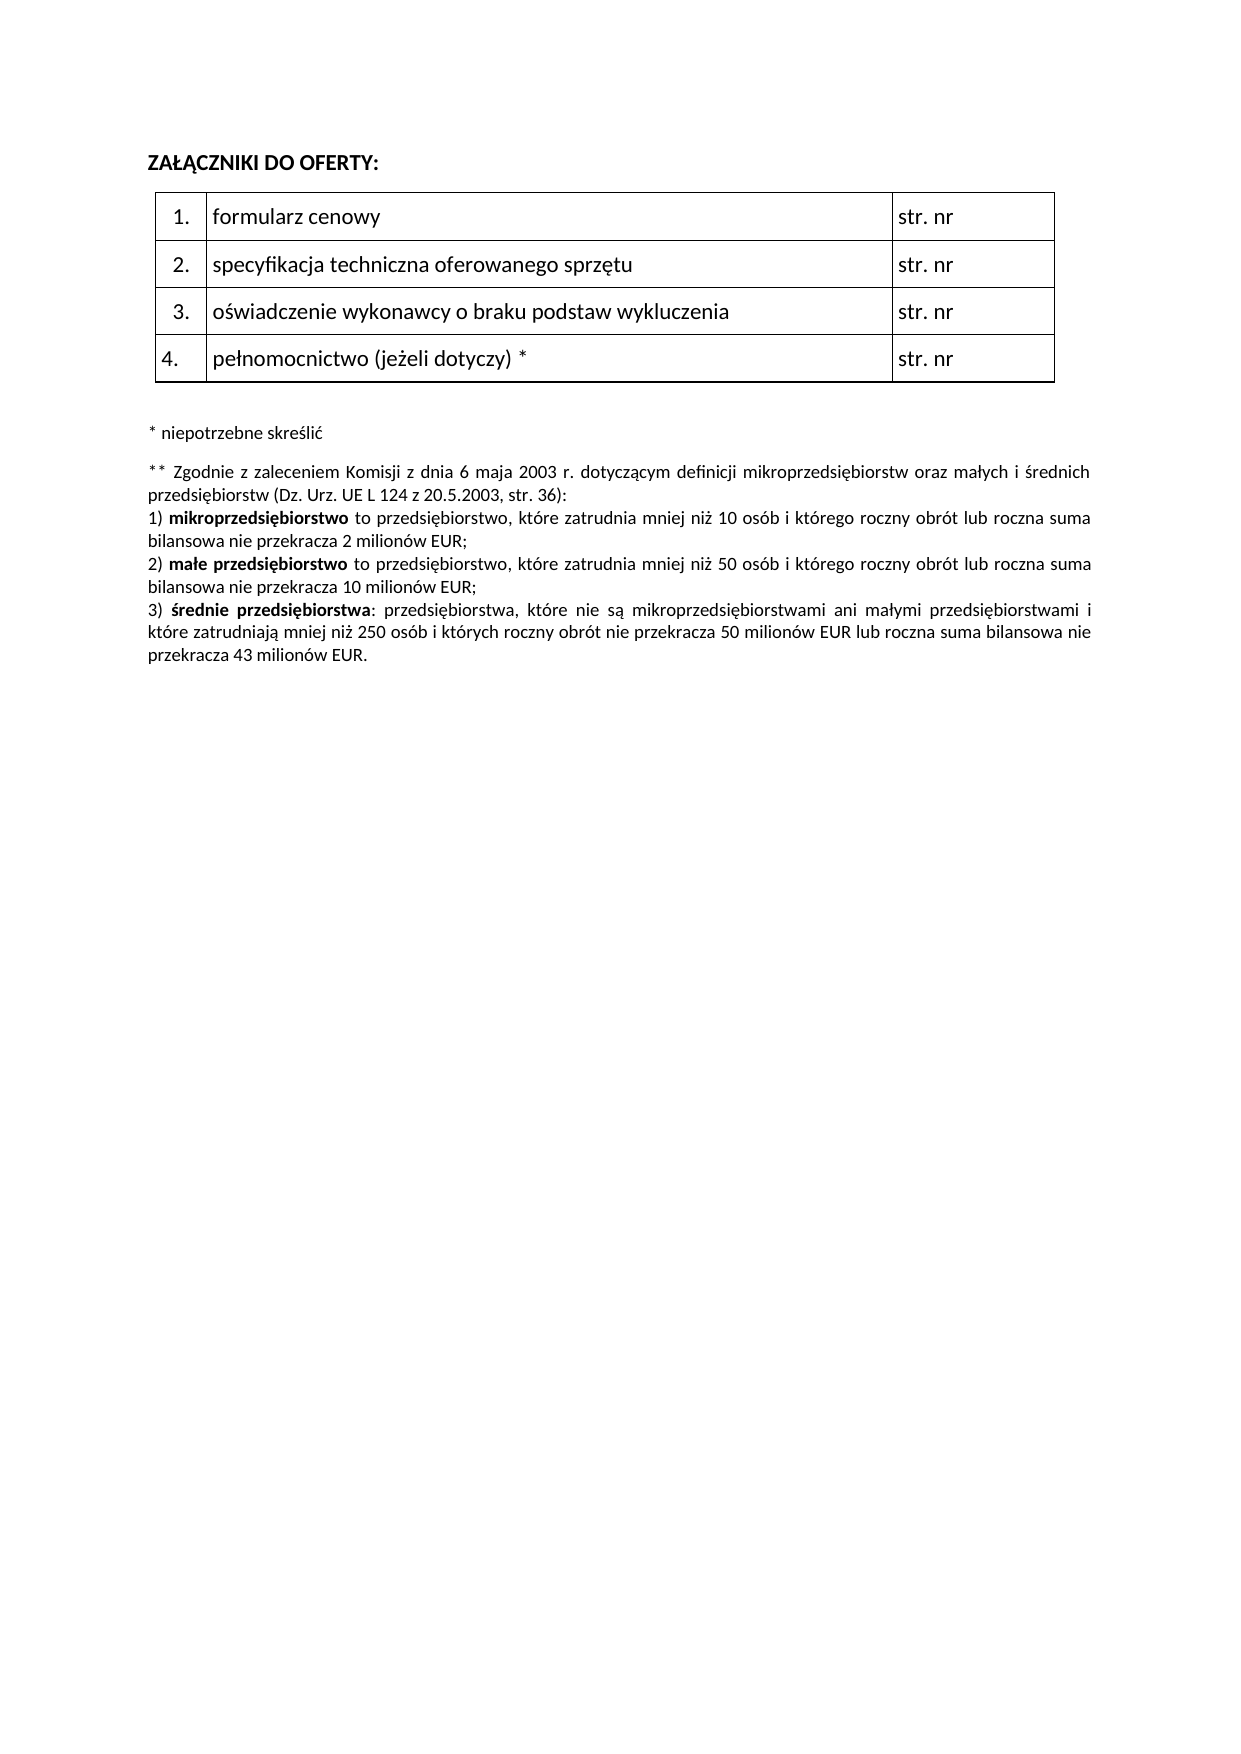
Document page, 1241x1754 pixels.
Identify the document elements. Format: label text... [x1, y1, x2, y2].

table_cell oświadczenie wykonawcy o braku podstaw wykluczenia [207, 288, 892, 334]
text 2) małe przedsiębiorstwo to przedsiębiorstwo, które zatrudnia mniej niż 50 osób i którego roczny obrót lub roczna suma bilansowa nie przekracza 10 milionów EUR; [148, 552, 1093, 598]
text ** Zgodnie z zaleceniem Komisji z dnia 6 maja 2003 r. dotyczącym definicji mikroprzedsiębiorstw oraz małych i średnich przedsiębiorstw (Dz. Urz. UE L 124 z 20.5.2003, str. 36): [148, 460, 1093, 506]
table_header str. nr [893, 193, 1054, 239]
table_header [156, 193, 206, 239]
text 1) mikroprzedsiębiorstwo to przedsiębiorstwo, które zatrudnia mniej niż 10 osób i którego roczny obrót lub roczna suma bilansowa nie przekracza 2 milionów EUR; [148, 506, 1093, 552]
text 3) średnie przedsiębiorstwa: przedsiębiorstwa, które nie są mikroprzedsiębiorstwami ani małymi przedsiębiorstwami i które zatrudniają mniej niż 250 osób i których roczny obrót nie przekracza 50 milionów EUR lub roczna suma bilansowa nie przekracza 43 milionów EUR. [148, 598, 1093, 666]
table_cell specyfikacja techniczna oferowanego sprzętu [207, 241, 892, 287]
text ZAŁĄCZNIKI DO OFERTY: [148, 148, 1093, 176]
table_cell [156, 335, 206, 381]
table_cell str. nr [893, 335, 1054, 381]
table_cell [156, 241, 206, 287]
table_header formularz cenowy [207, 193, 892, 239]
table_cell [156, 288, 206, 334]
table_cell str. nr [893, 288, 1054, 334]
table_cell pełnomocnictwo (jeżeli dotyczy) * [207, 335, 892, 381]
text * niepotrzebne skreślić [148, 421, 1093, 444]
table_cell str. nr [893, 241, 1054, 287]
